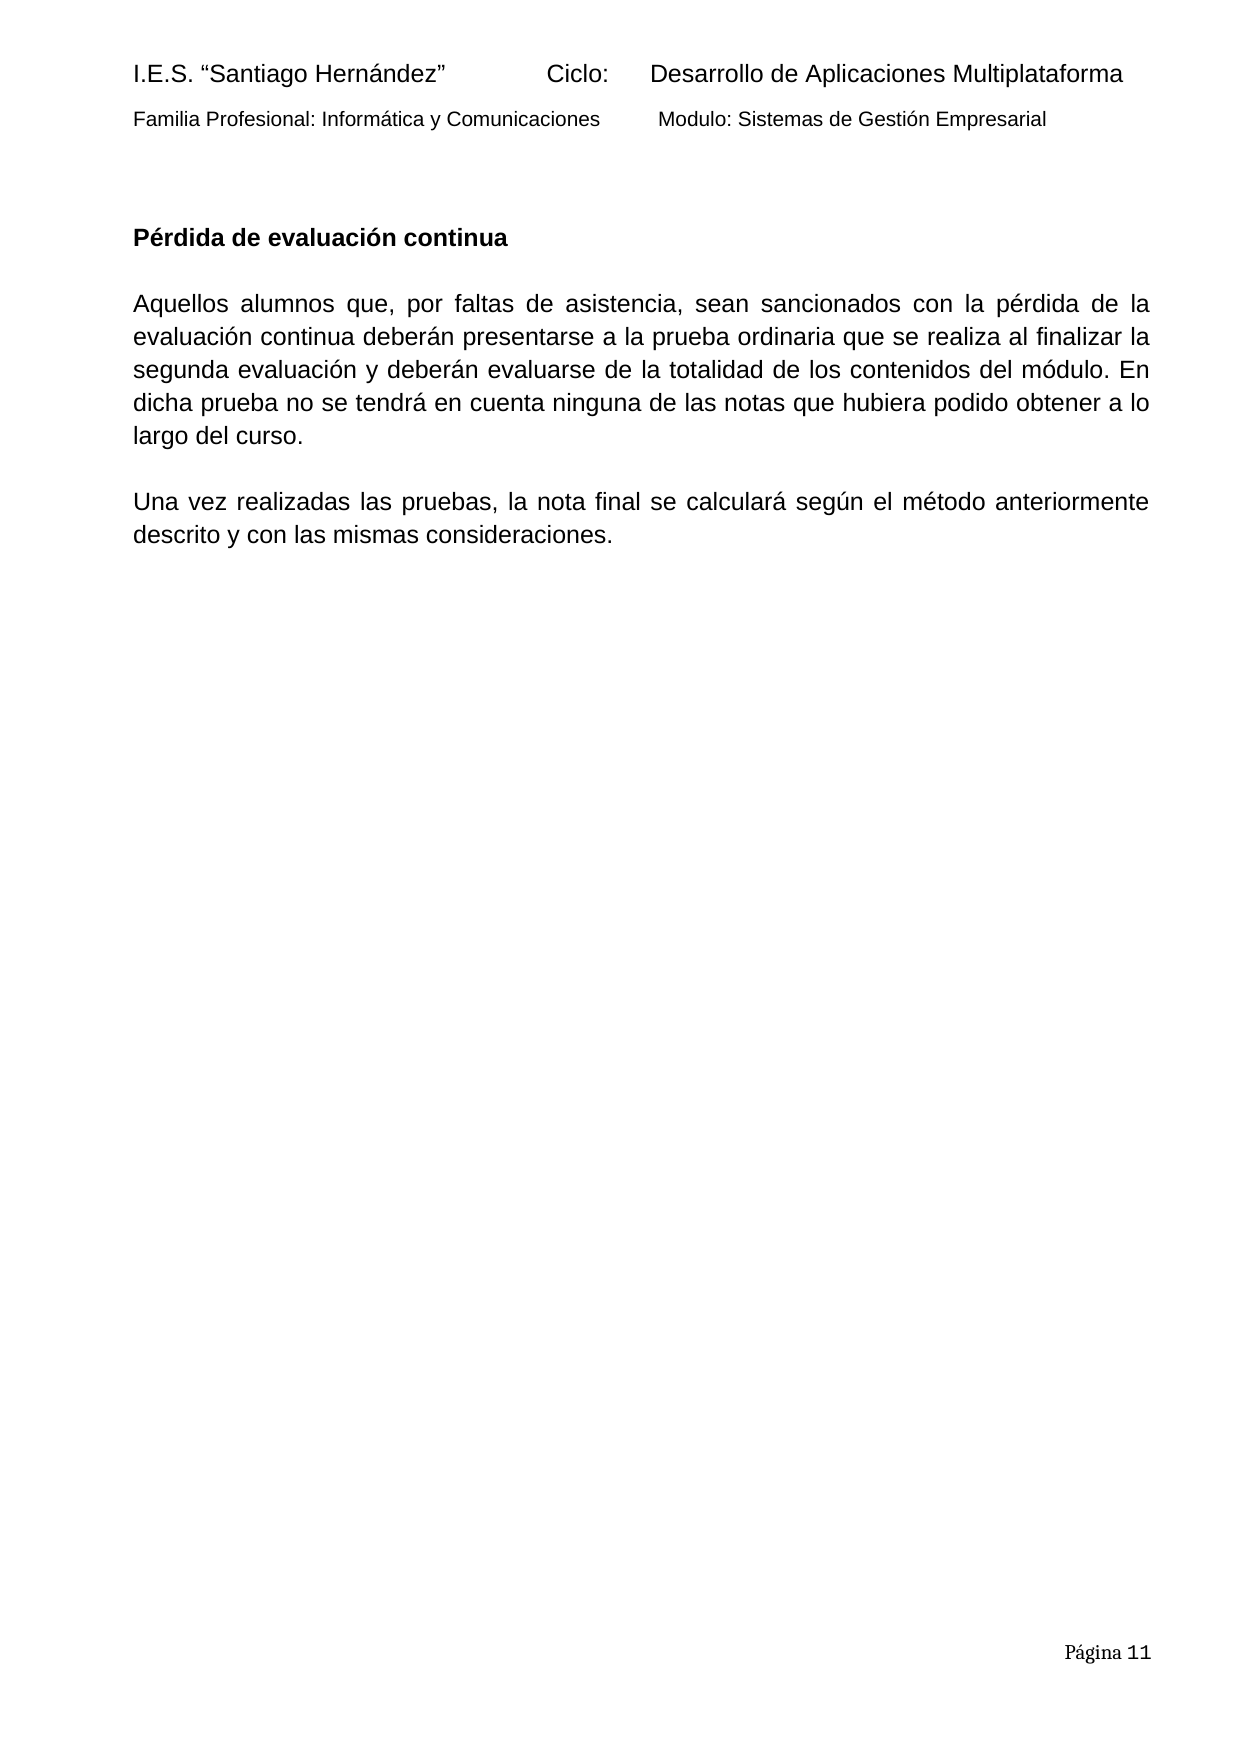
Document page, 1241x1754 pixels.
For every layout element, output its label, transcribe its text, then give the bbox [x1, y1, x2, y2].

text Pérdida de evaluación continua [133, 223, 1152, 251]
text Aquellos alumnos que, por faltas de asistencia, sean sancionados con la pérdida de la evaluación continua deberán presentarse a la prueba ordinaria que se realiza al finalizar la segunda evaluación y deberán evaluarse de la totalidad de los contenidos del módulo. En dicha prueba no se tendrá en cuenta ninguna de las notas que hubiera podido obtener a lo largo del curso. [133, 289, 1152, 449]
text Una vez realizadas las pruebas, la nota final se calculará según el método anteriormente descrito y con las mismas consideraciones. [133, 487, 1152, 549]
